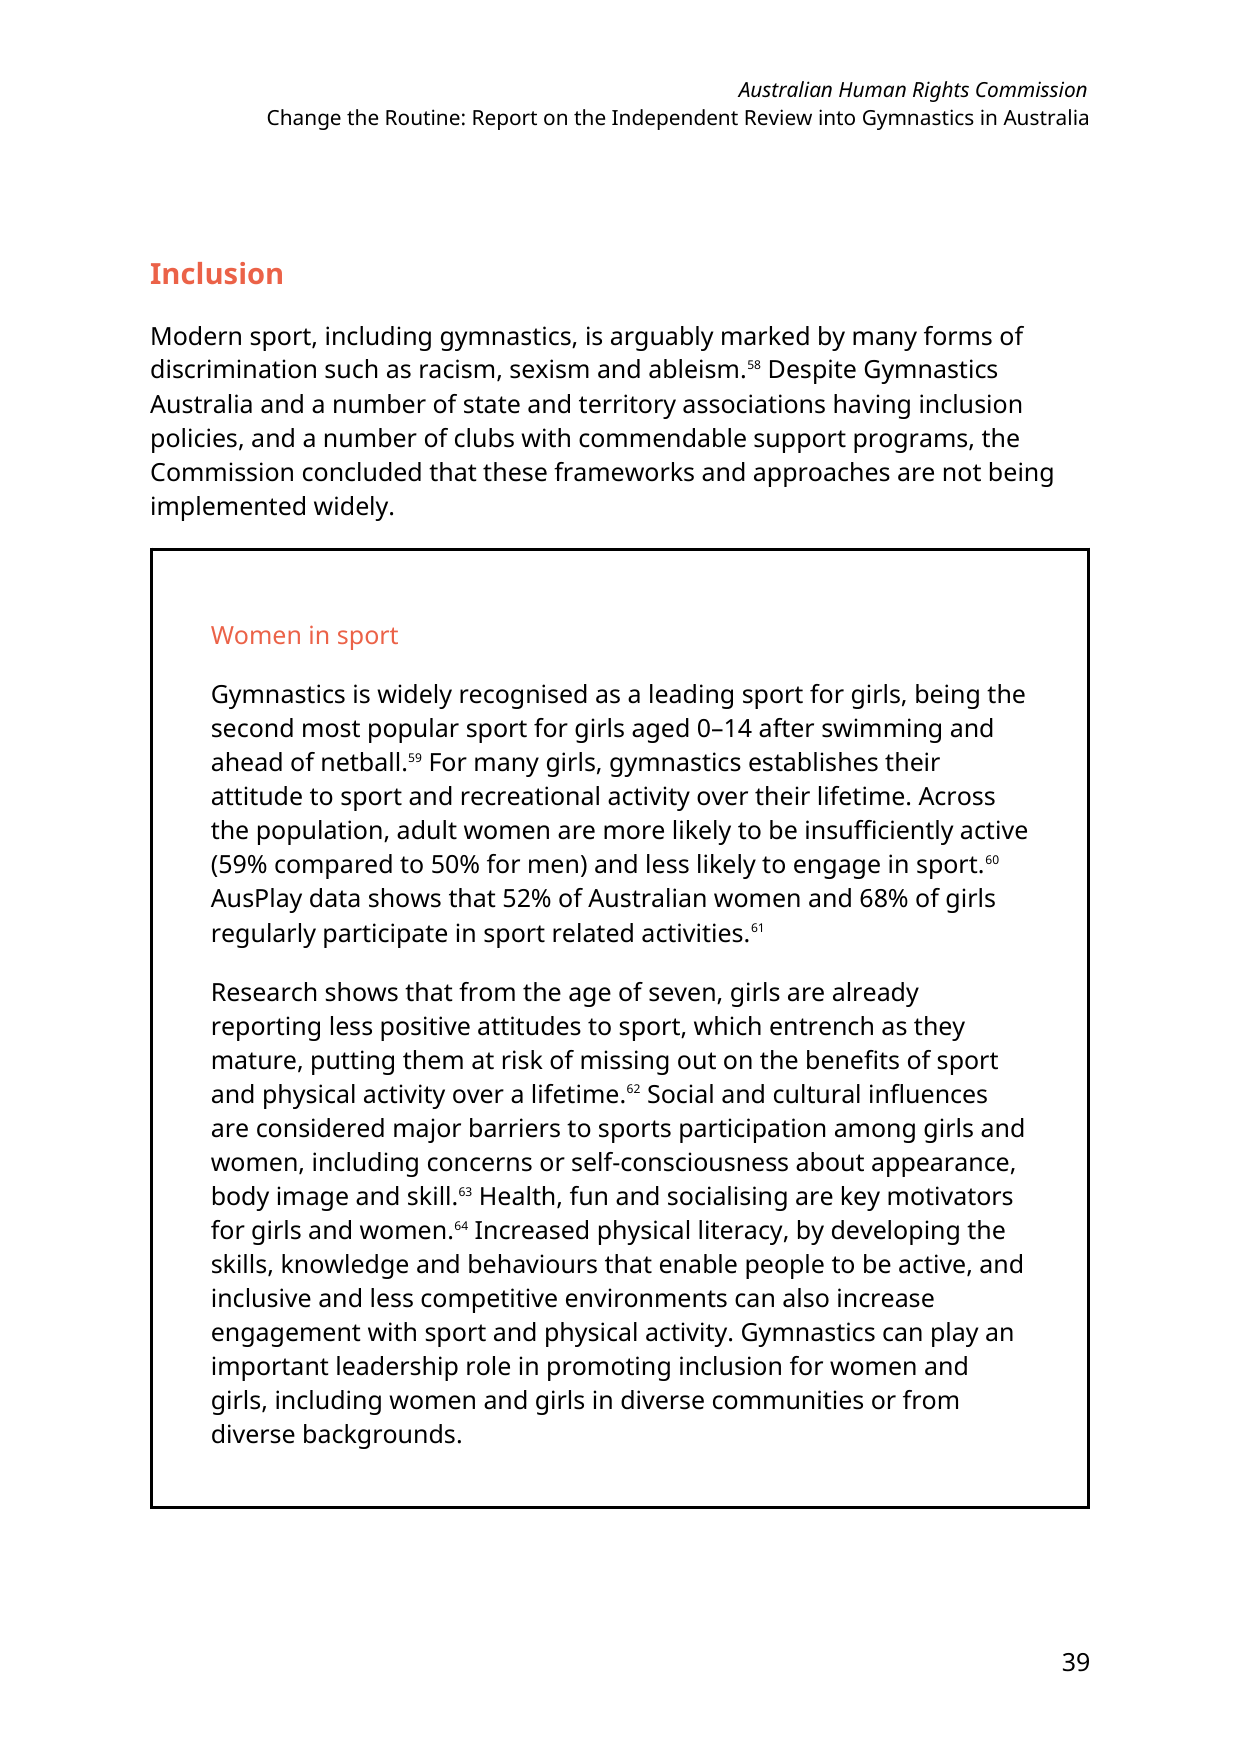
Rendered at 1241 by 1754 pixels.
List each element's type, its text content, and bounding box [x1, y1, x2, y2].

subtitle Inclusion [150, 253, 1090, 293]
text Modern sport, including gymnastics, is arguably marked by many forms of discrimination such as racism, sexism and ableism. Despite Gymnastics Australia and a number of state and territory associations having inclusion policies, and a number of clubs with commendable support programs, the Commission concluded that these frameworks and approaches are not being implemented widely. [150, 318, 1090, 522]
table_header Women in sport Gymnastics is widely recognised as a leading sport for girls, being the second most popular sport for girls aged 0–14 after swimming and ahead of netball. For many girls, gymnastics establishes their attitude to sport and recreational activity over their lifetime. Across the population, adult women are more likely to be insufficiently active (59% compared to 50% for men) and less likely to engage in sport. AusPlay data shows that 52% of Australian women and 68% of girls regularly participate in sport related activities. Research shows that from the age of seven, girls are already reporting less positive attitudes to sport, which entrench as they mature, putting them at risk of missing out on the benefits of sport and physical activity over a lifetime. Social and cultural influences are considered major barriers to sports participation among girls and women, including concerns or self-consciousness about appearance, body image and skill. Health, fun and socialising are key motivators for girls and women. Increased physical literacy, by developing the skills, knowledge and behaviours that enable people to be active, and inclusive and less competitive environments can also increase engagement with sport and physical activity. Gymnastics can play an important leadership role in promoting inclusion for women and girls, including women and girls in diverse communities or from diverse backgrounds. [153, 551, 1087, 1506]
